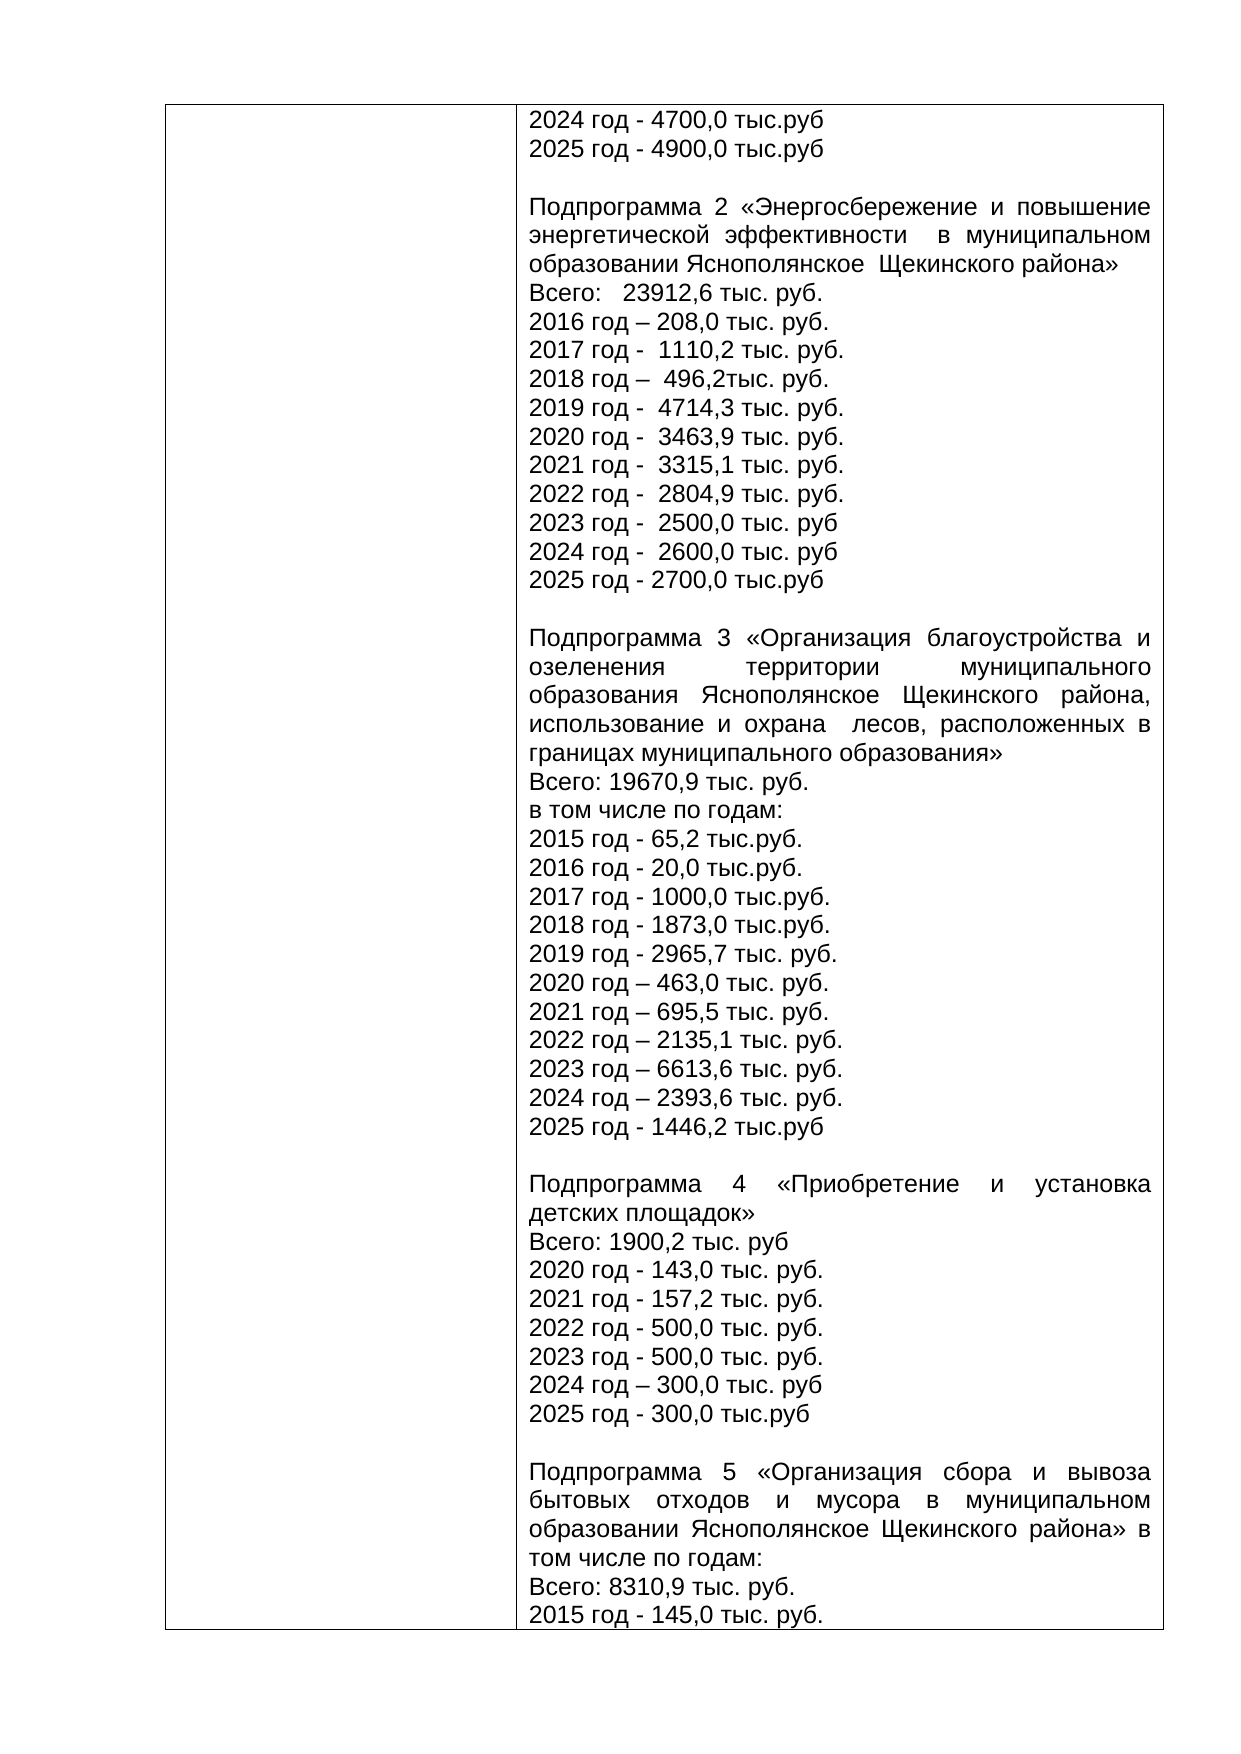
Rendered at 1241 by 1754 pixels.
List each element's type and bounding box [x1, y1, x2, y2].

table_cell [166, 105, 516, 1629]
table_cell [517, 105, 1163, 1629]
